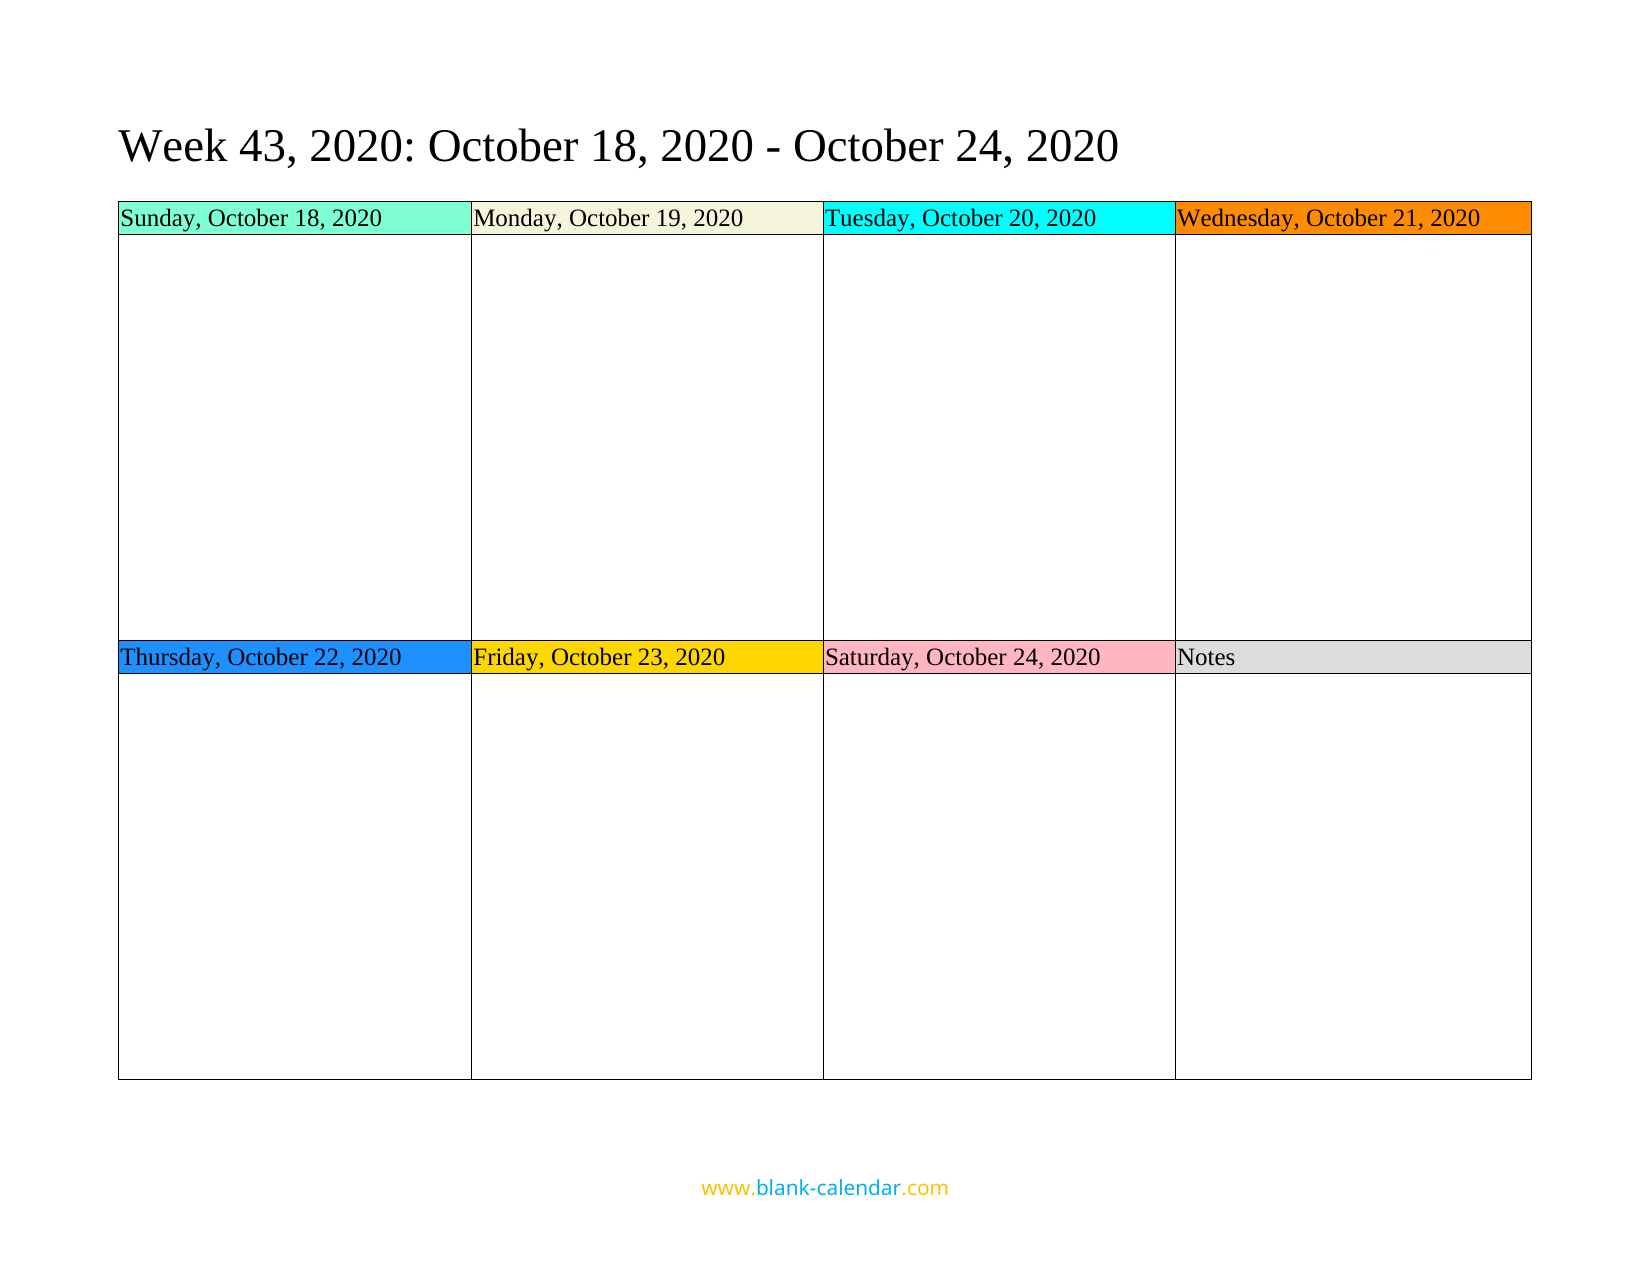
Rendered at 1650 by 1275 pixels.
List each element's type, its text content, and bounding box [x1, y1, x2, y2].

table_cell [1176, 235, 1531, 640]
table_header Tuesday, October 20, 2020 [824, 202, 1175, 234]
table_cell [472, 235, 823, 640]
table_cell Notes [1176, 641, 1531, 673]
table_cell [1176, 674, 1531, 1079]
table_cell Saturday, October 24, 2020 [824, 641, 1175, 673]
table_cell [119, 674, 471, 1079]
table_cell [824, 674, 1175, 1079]
table_cell [472, 674, 823, 1079]
table_cell [119, 235, 471, 640]
table_header Monday, October 19, 2020 [472, 202, 823, 234]
table_cell Thursday, October 22, 2020 [119, 641, 471, 673]
table_header Wednesday, October 21, 2020 [1176, 202, 1531, 234]
table_cell Friday, October 23, 2020 [472, 641, 823, 673]
table_header Sunday, October 18, 2020 [119, 202, 471, 234]
table_cell [824, 235, 1175, 640]
text Week 43, 2020: October 18, 2020 - October 24, 2020 [118, 118, 1532, 172]
